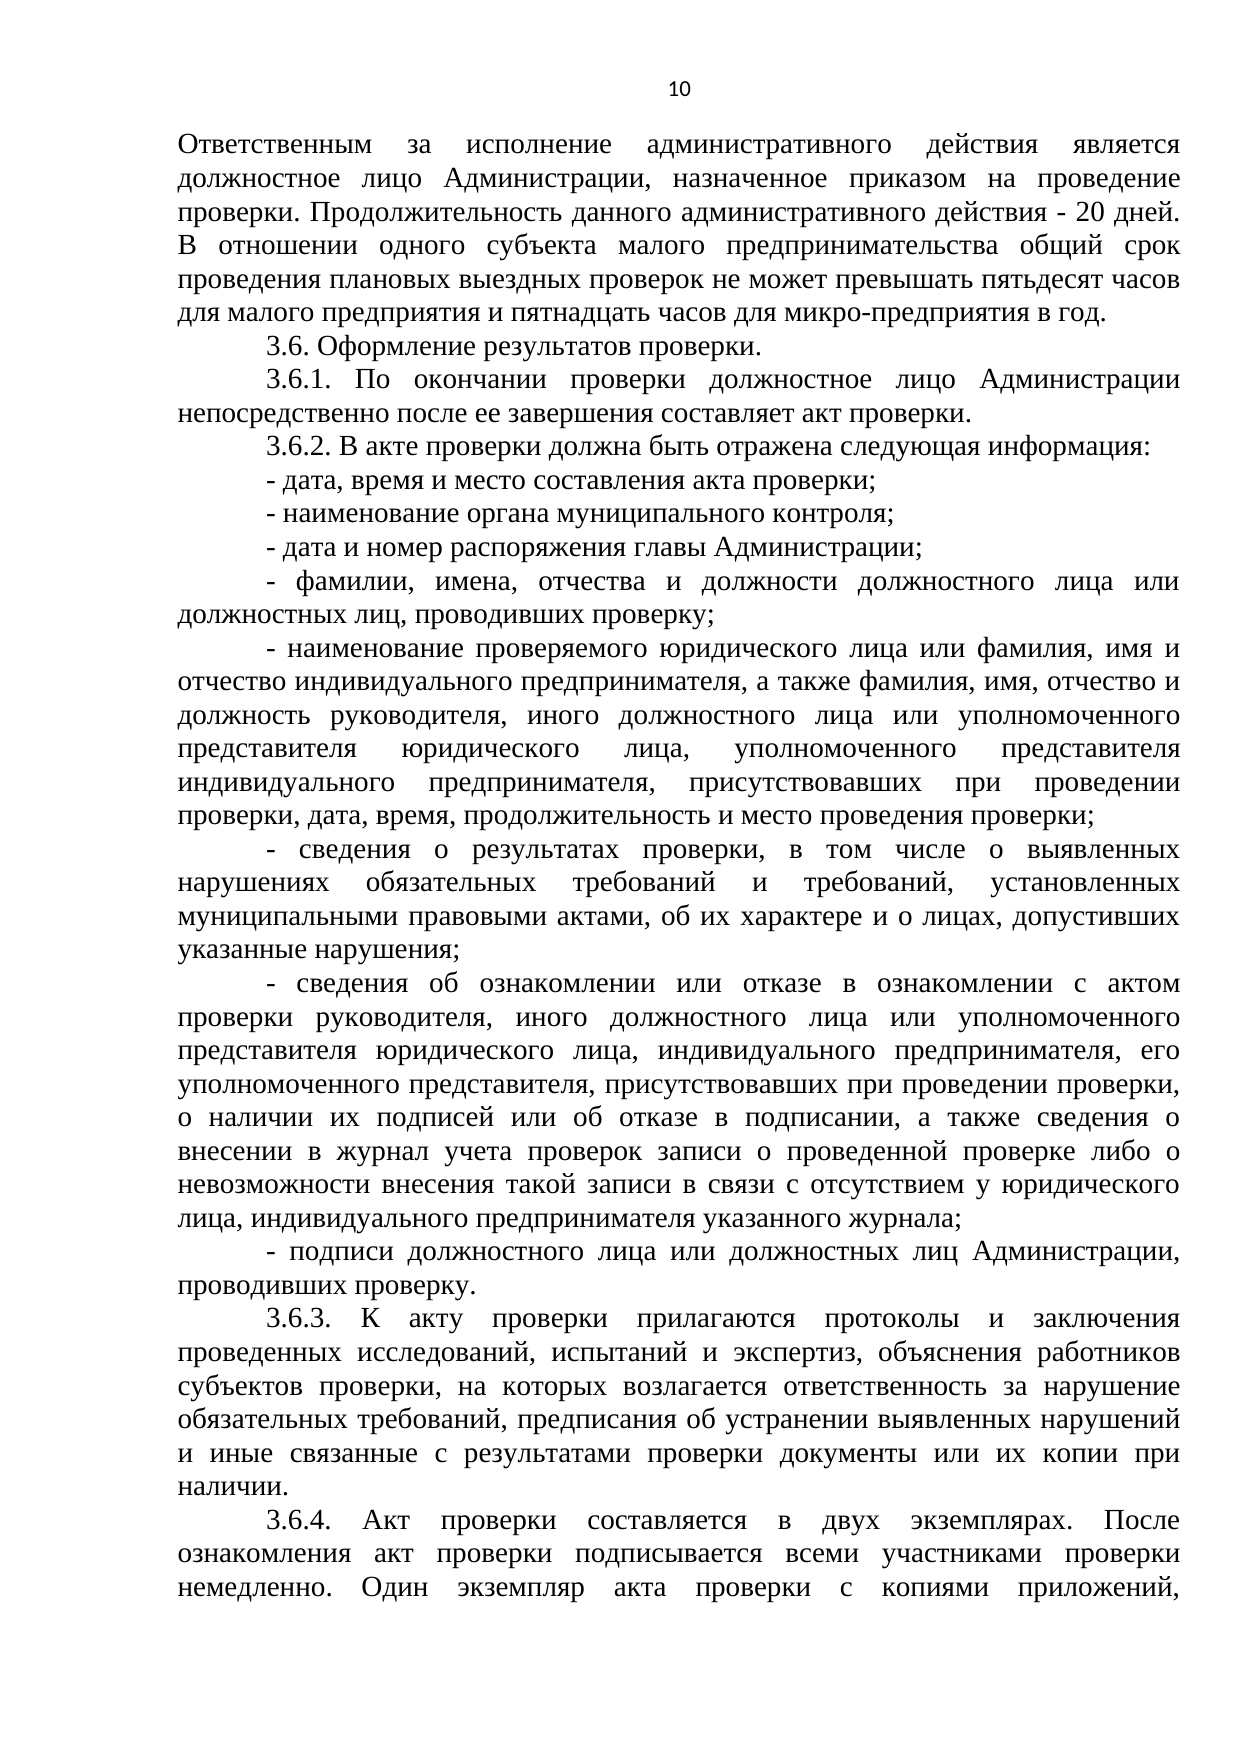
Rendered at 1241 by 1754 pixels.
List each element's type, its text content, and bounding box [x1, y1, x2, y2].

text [177, 127, 1181, 328]
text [177, 1502, 1181, 1602]
text - дата и номер распоряжения главы Администрации; [177, 529, 1181, 563]
text - дата, время и место составления акта проверки; [177, 462, 1181, 496]
text 3.6.3. К акту проверки прилагаются протоколы и заключения проведенных исследований, испытаний и экспертиз, объяснения работников субъектов проверки, на которых возлагается ответственность за нарушение обязательных требований, предписания об устранении выявленных нарушений и иные связанные с результатами проверки документы или их копии при наличии. [177, 1301, 1181, 1502]
text 3.6. Оформление результатов проверки. [177, 328, 1181, 361]
text - сведения об ознакомлении или отказе в ознакомлении с актом проверки руководителя, иного должностного лица или уполномоченного представителя юридического лица, индивидуального предпринимателя, его уполномоченного представителя, присутствовавших при проведении проверки, о наличии их подписей или об отказе в подписании, а также сведения о внесении в журнал учета проверок записи о проведенной проверке либо о невозможности внесения такой записи в связи с отсутствием у юридического лица, индивидуального предпринимателя указанного журнала; [177, 965, 1181, 1233]
text - сведения о результатах проверки, в том числе о выявленных нарушениях обязательных требований и требований, установленных муниципальными правовыми актами, об их характере и о лицах, допустивших указанные нарушения; [177, 831, 1181, 965]
text - наименование проверяемого юридического лица или фамилия, имя и отчество индивидуального предпринимателя, а также фамилия, имя, отчество и должность руководителя, иного должностного лица или уполномоченного представителя юридического лица, уполномоченного представителя индивидуального предпринимателя, присутствовавших при проведении проверки, дата, время, продолжительность и место проведения проверки; [177, 630, 1181, 831]
text 3.6.1. По окончании проверки должностное лицо Администрации непосредственно после ее завершения составляет акт проверки. [177, 361, 1181, 428]
text - подписи должностного лица или должностных лиц Администрации, проводивших проверку. [177, 1233, 1181, 1301]
text - наименование органа муниципального контроля; [177, 496, 1181, 529]
text - фамилии, имена, отчества и должности должностного лица или должностных лиц, проводивших проверку; [177, 563, 1181, 630]
text 3.6.2. В акте проверки должна быть отражена следующая информация: [177, 428, 1181, 462]
